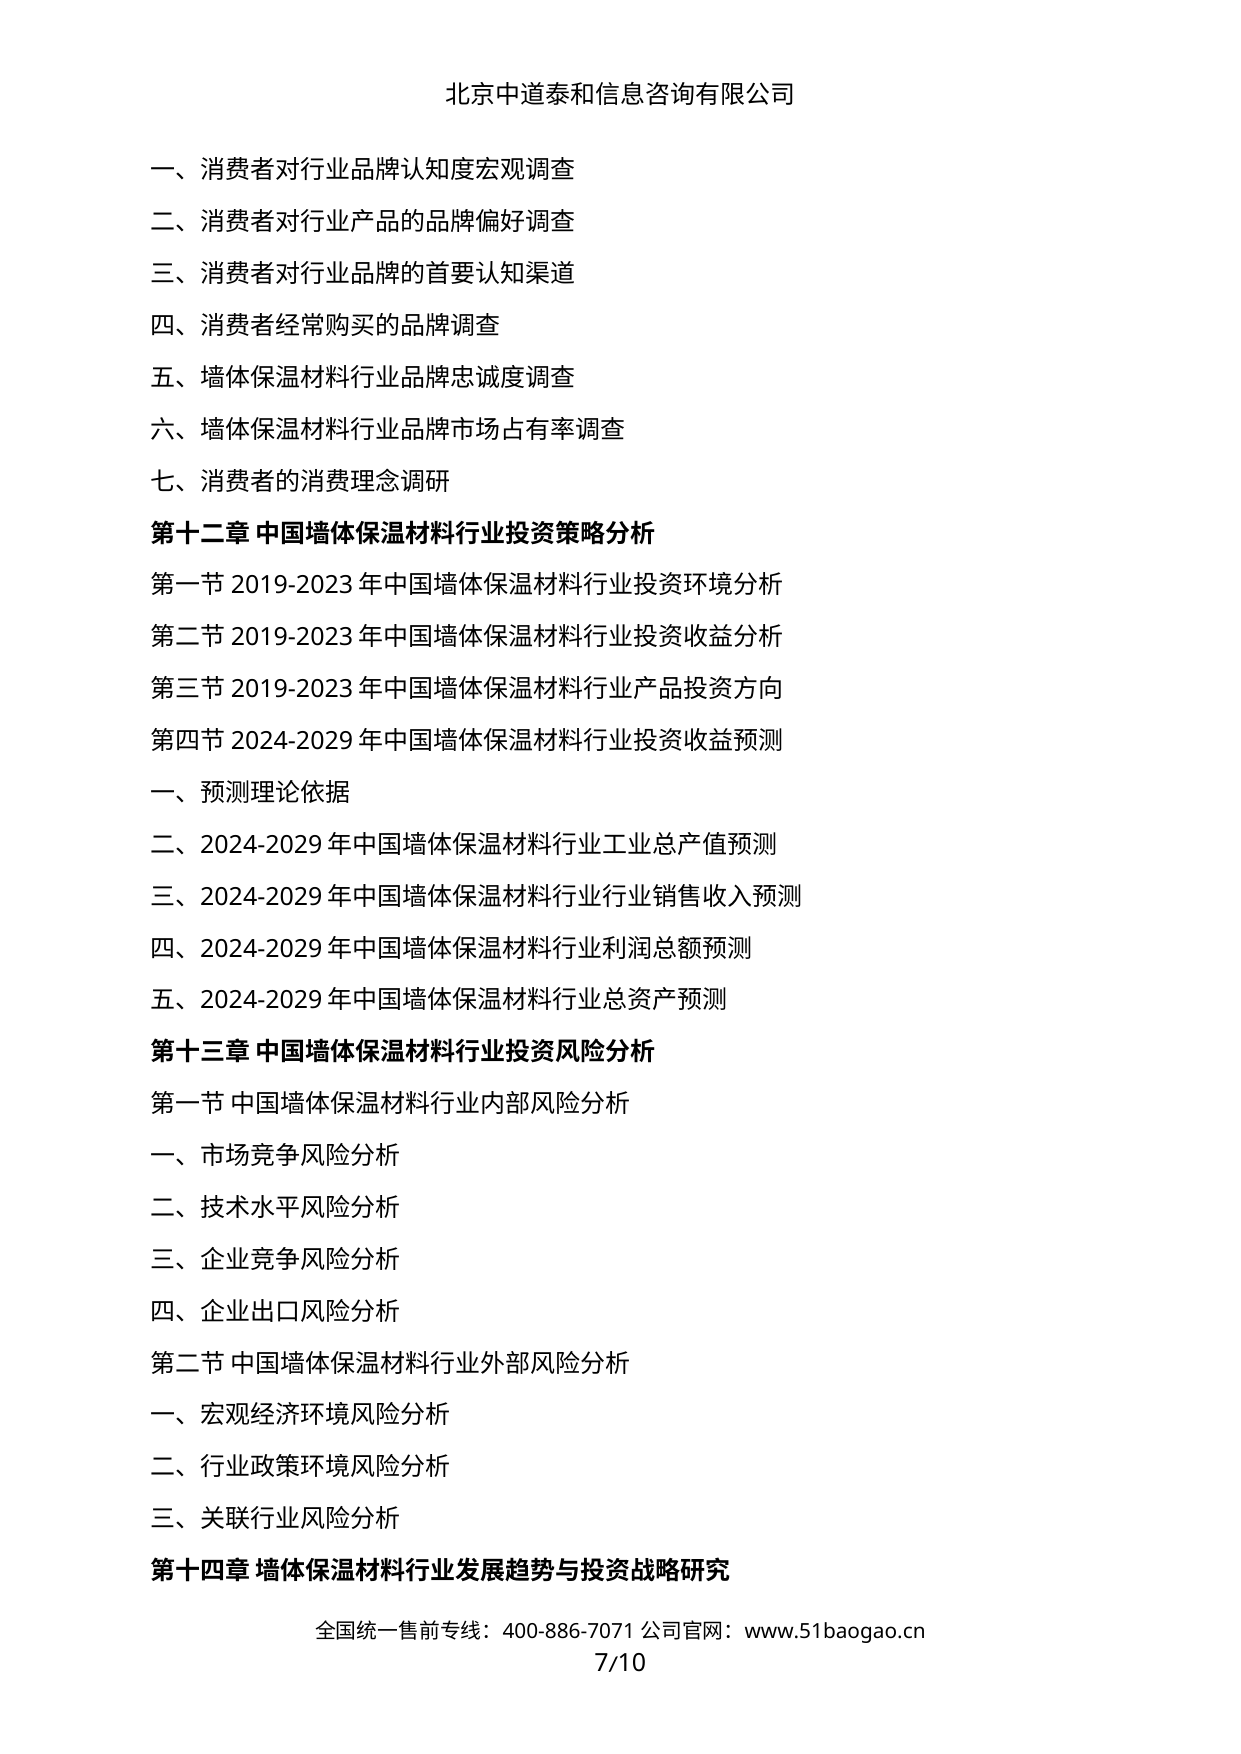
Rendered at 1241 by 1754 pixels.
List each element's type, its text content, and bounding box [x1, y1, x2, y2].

text 一、预测理论依据 [150, 772, 1090, 809]
text 二、消费者对行业产品的品牌偏好调查 [150, 202, 1090, 238]
text 四、消费者经常购买的品牌调查 [150, 306, 1090, 342]
text 四、2024-2029年中国墙体保温材料行业利润总额预测 [150, 928, 1090, 964]
text 七、消费者的消费理念调研 [150, 461, 1090, 497]
text 第一节 中国墙体保温材料行业内部风险分析 [150, 1084, 1090, 1120]
text 一、市场竞争风险分析 [150, 1136, 1090, 1172]
text 第四节 2024-2029年中国墙体保温材料行业投资收益预测 [150, 721, 1090, 757]
text 三、关联行业风险分析 [150, 1499, 1090, 1535]
text 第二节 中国墙体保温材料行业外部风险分析 [150, 1343, 1090, 1379]
text 五、墙体保温材料行业品牌忠诚度调查 [150, 357, 1090, 394]
text 二、行业政策环境风险分析 [150, 1447, 1090, 1483]
text 第十二章 中国墙体保温材料行业投资策略分析 [150, 513, 1090, 549]
text 第十三章 中国墙体保温材料行业投资风险分析 [150, 1032, 1090, 1068]
text 第二节 2019-2023年中国墙体保温材料行业投资收益分析 [150, 617, 1090, 653]
text 第十四章 墙体保温材料行业发展趋势与投资战略研究 [150, 1551, 1090, 1587]
text 第一节 2019-2023年中国墙体保温材料行业投资环境分析 [150, 565, 1090, 601]
text 一、消费者对行业品牌认知度宏观调查 [150, 150, 1090, 186]
text 六、墙体保温材料行业品牌市场占有率调查 [150, 409, 1090, 446]
text 三、消费者对行业品牌的首要认知渠道 [150, 254, 1090, 290]
text 三、企业竞争风险分析 [150, 1239, 1090, 1276]
text 第三节 2019-2023年中国墙体保温材料行业产品投资方向 [150, 669, 1090, 705]
text 一、宏观经济环境风险分析 [150, 1395, 1090, 1431]
text 五、2024-2029年中国墙体保温材料行业总资产预测 [150, 980, 1090, 1016]
text 二、2024-2029年中国墙体保温材料行业工业总产值预测 [150, 824, 1090, 861]
text 四、企业出口风险分析 [150, 1291, 1090, 1327]
text 三、2024-2029年中国墙体保温材料行业行业销售收入预测 [150, 876, 1090, 912]
text 二、技术水平风险分析 [150, 1187, 1090, 1224]
